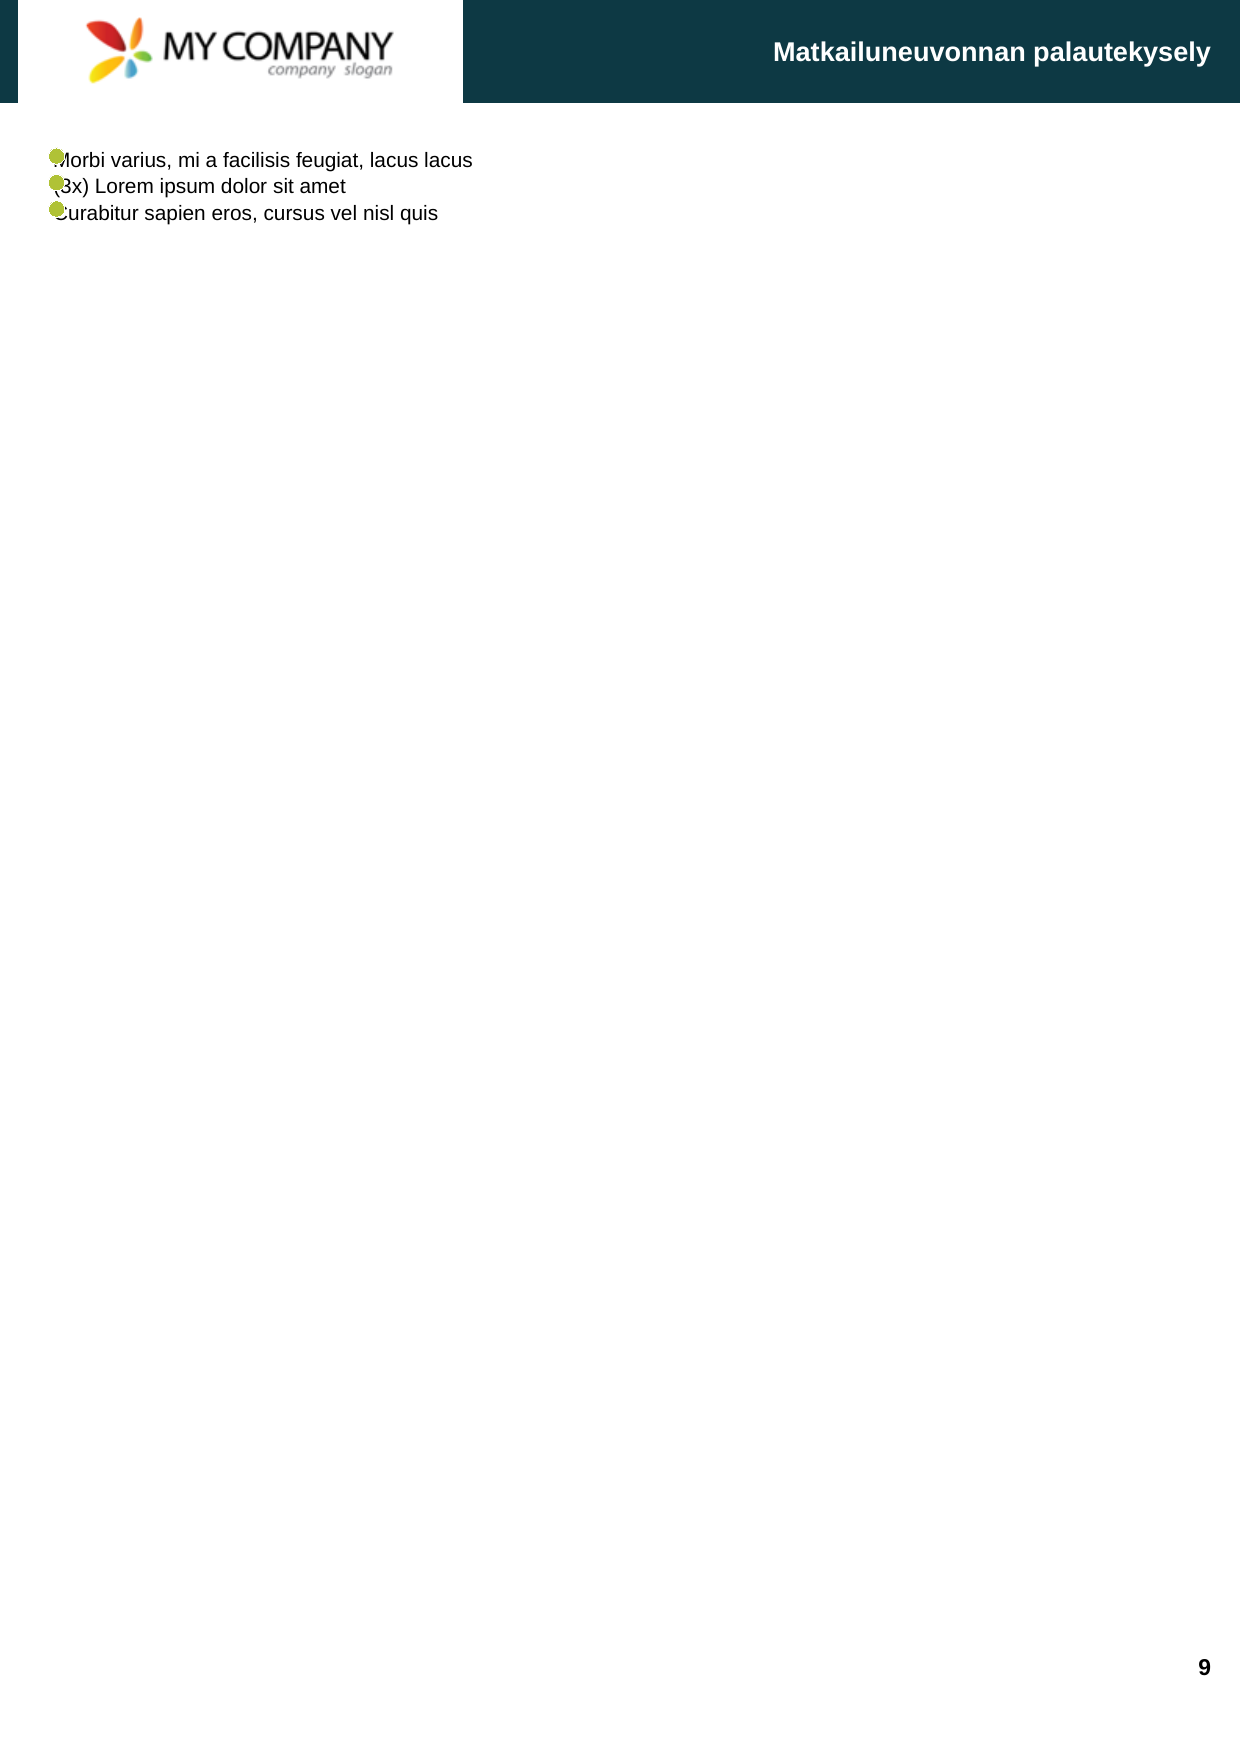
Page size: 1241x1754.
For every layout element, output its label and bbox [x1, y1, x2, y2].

table_cell [30, 148, 1211, 174]
table_cell [30, 201, 1211, 227]
table_cell [30, 174, 1211, 201]
